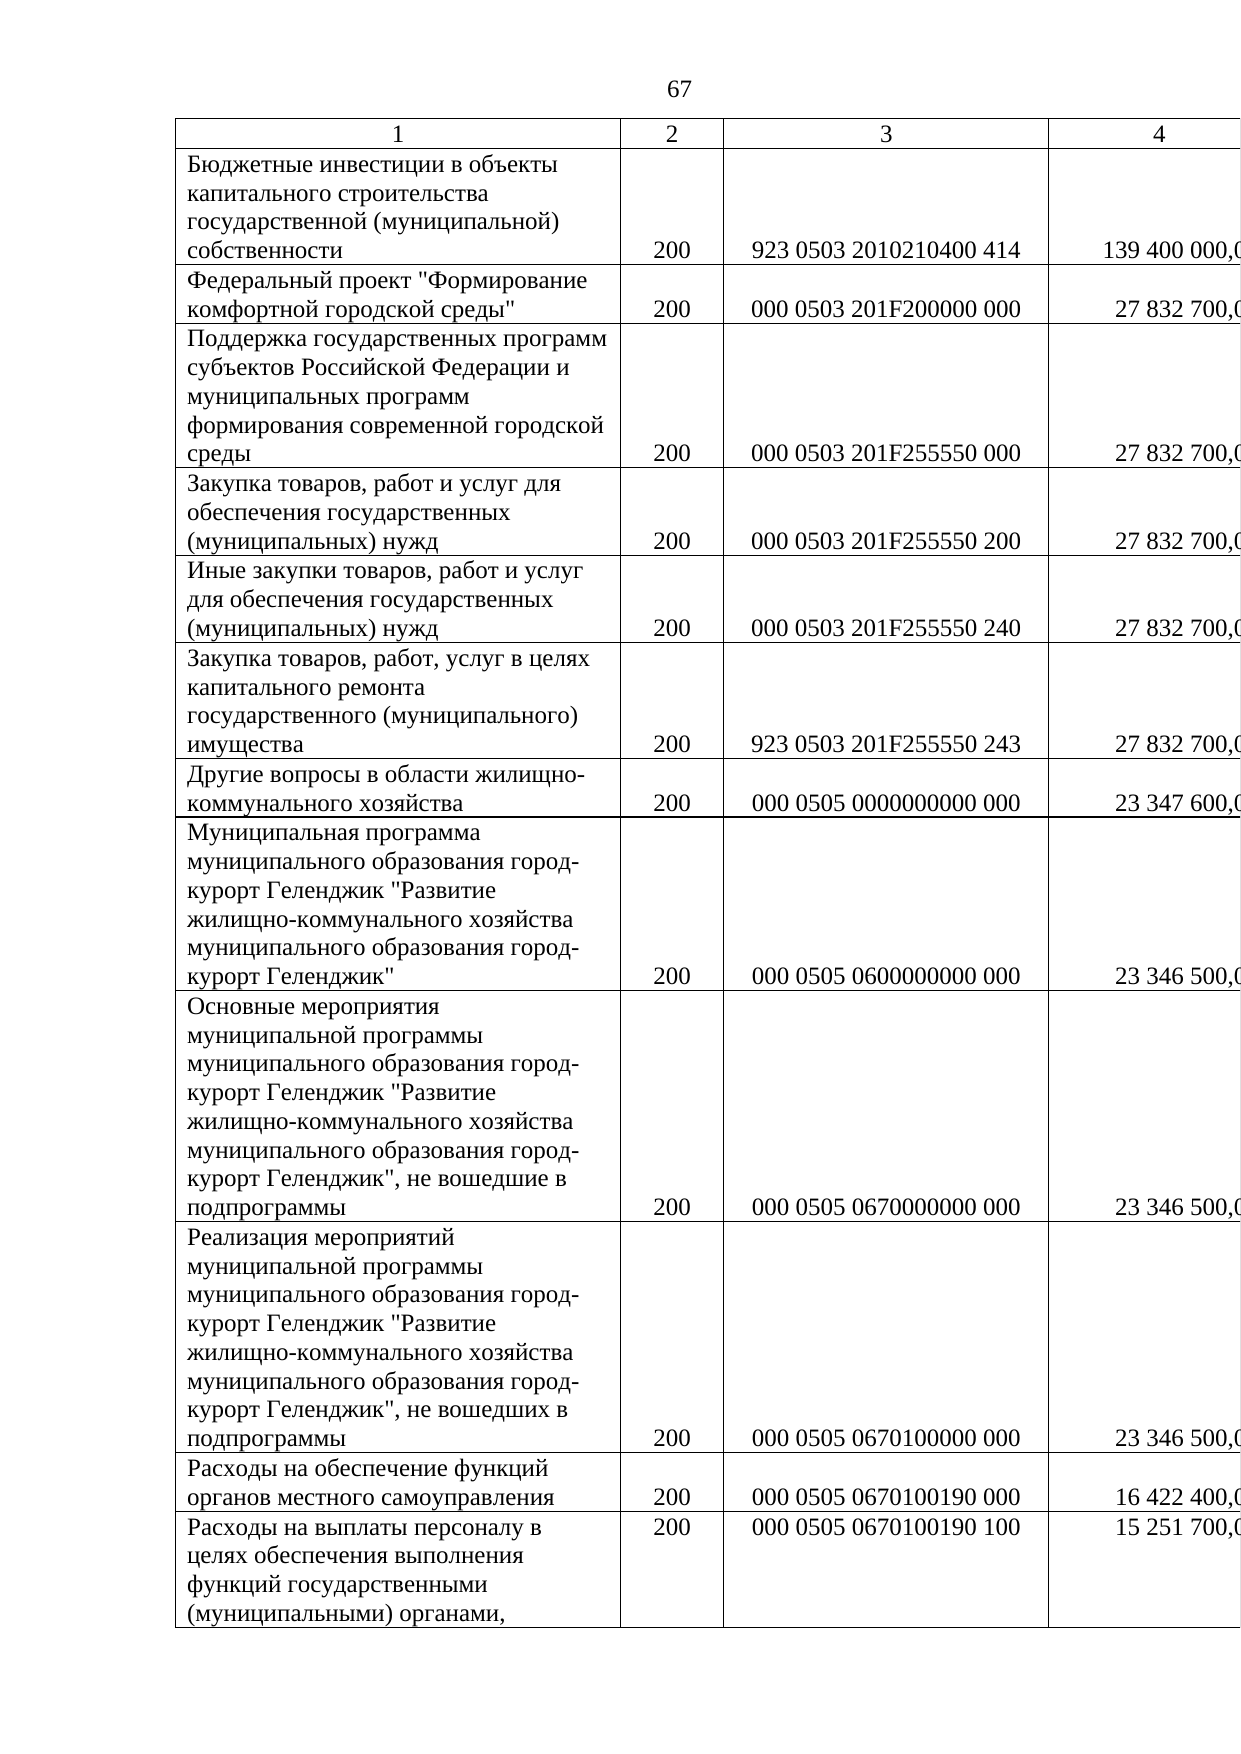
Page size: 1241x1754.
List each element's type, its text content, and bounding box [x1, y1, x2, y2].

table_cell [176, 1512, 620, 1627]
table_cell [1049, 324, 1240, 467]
table_header 4 [1049, 119, 1240, 148]
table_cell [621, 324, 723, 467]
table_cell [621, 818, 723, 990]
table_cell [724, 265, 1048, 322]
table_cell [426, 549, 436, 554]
table_header 2 [621, 119, 723, 148]
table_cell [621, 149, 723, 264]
table_header 1 [176, 119, 620, 148]
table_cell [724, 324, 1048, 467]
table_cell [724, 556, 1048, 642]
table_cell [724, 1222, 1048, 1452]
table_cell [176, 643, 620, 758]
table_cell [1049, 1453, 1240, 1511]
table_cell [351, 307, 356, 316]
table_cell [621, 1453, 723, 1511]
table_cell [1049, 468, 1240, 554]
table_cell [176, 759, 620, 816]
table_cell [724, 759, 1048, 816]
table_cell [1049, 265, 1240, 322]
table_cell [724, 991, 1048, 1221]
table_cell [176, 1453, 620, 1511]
table_header 3 [724, 119, 1048, 148]
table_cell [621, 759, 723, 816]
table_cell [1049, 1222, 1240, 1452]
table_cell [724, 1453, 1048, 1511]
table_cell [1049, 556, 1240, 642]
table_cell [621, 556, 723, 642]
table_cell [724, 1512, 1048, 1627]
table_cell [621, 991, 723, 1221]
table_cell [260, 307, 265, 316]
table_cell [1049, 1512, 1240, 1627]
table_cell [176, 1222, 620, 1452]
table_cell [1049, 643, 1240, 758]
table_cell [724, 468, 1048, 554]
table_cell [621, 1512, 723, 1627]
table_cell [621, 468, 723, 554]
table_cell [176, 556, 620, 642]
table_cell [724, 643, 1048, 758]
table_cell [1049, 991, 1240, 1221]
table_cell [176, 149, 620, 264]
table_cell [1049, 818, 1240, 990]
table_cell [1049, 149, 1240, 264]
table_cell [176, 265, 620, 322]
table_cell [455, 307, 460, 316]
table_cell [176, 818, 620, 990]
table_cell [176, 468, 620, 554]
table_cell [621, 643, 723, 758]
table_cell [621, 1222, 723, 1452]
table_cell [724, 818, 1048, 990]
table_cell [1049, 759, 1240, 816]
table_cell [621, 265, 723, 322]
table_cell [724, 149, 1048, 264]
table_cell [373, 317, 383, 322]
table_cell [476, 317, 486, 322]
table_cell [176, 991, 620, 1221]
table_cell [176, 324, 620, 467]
